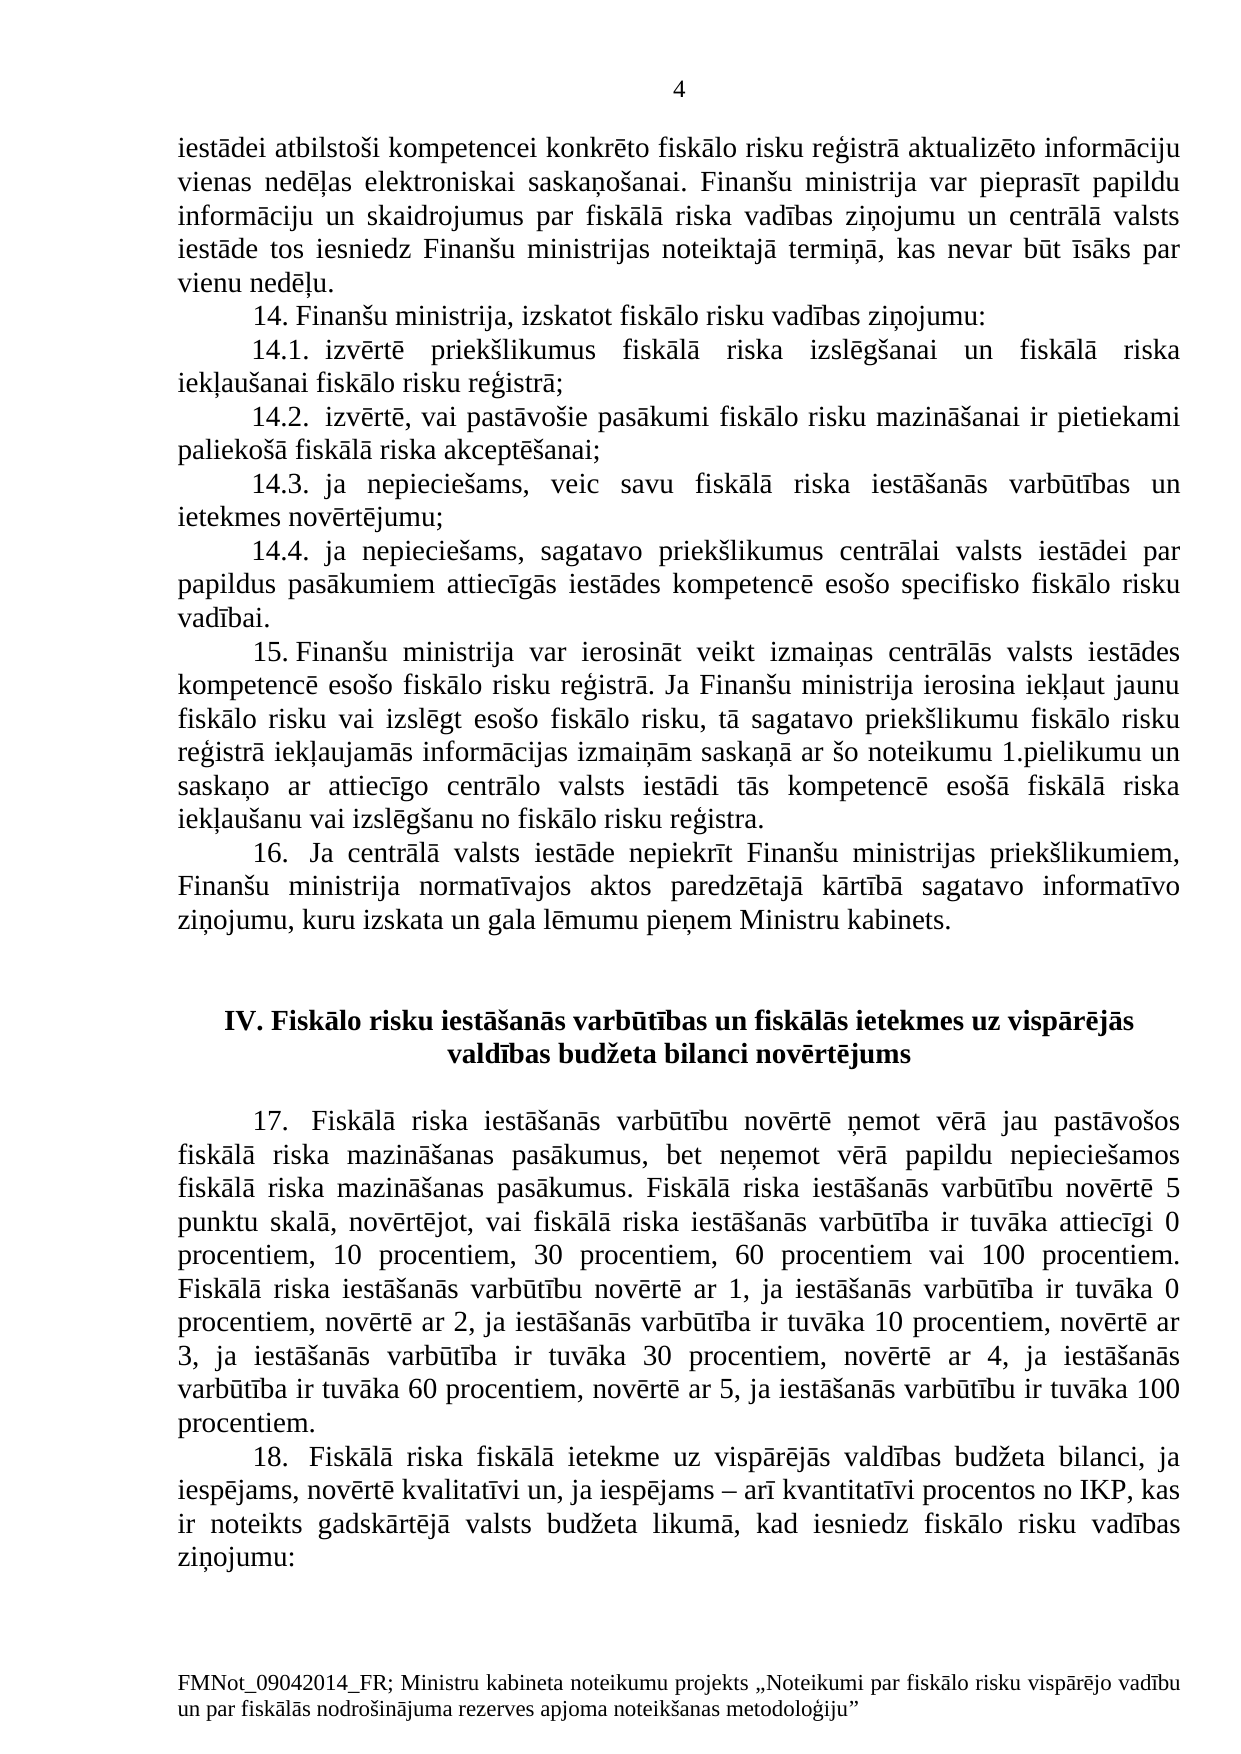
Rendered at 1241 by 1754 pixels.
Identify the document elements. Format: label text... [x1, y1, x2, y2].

list ja nepieciešams, veic savu fiskālā riska iestāšanās varbūtības un ietekmes novērtējumu; [177, 466, 1181, 533]
list Ja centrālā valsts iestāde nepiekrīt Finanšu ministrijas priekšlikumiem, Finanšu ministrija normatīvajos aktos paredzētajā kārtībā sagatavo informatīvo ziņojumu, kuru izskata un gala lēmumu pieņem Ministru kabinets. [177, 835, 1181, 936]
list Finanšu ministrija var ierosināt veikt izmaiņas centrālās valsts iestādes kompetencē esošo fiskālo risku reģistrā. Ja Finanšu ministrija ierosina iekļaut jaunu fiskālo risku vai izslēgt esošo fiskālo risku, tā sagatavo priekšlikumu fiskālo risku reģistrā iekļaujamās informācijas izmaiņām saskaņā ar šo noteikumu 1.pielikumu un saskaņo ar attiecīgo centrālo valsts iestādi tās kompetencē esošā fiskālā riska iekļaušanu vai izslēgšanu no fiskālo risku reģistra. [177, 634, 1181, 835]
list Fiskālā riska iestāšanās varbūtību novērtē ņemot vērā jau pastāvošos fiskālā riska mazināšanas pasākumus, bet neņemot vērā papildu nepieciešamos fiskālā riska mazināšanas pasākumus. Fiskālā riska iestāšanās varbūtību novērtē 5 punktu skalā, novērtējot, vai fiskālā riska iestāšanās varbūtība ir tuvāka attiecīgi 0 procentiem, 10 procentiem, 30 procentiem, 60 procentiem vai 100 procentiem. Fiskālā riska iestāšanās varbūtību novērtē ar 1, ja iestāšanās varbūtība ir tuvāka 0 procentiem, novērtē ar 2, ja iestāšanās varbūtība ir tuvāka 10 procentiem, novērtē ar 3, ja iestāšanās varbūtība ir tuvāka 30 procentiem, novērtē ar 4, ja iestāšanās varbūtība ir tuvāka 60 procentiem, novērtē ar 5, ja iestāšanās varbūtību ir tuvāka 100 procentiem. [177, 1103, 1181, 1439]
list izvērtē, vai pastāvošie pasākumi fiskālo risku mazināšanai ir pietiekami paliekošā fiskālā riska akceptēšanai; [177, 399, 1181, 466]
list Finanšu ministrija, izskatot fiskālo risku vadības ziņojumu: [177, 298, 1181, 332]
list izvērtē priekšlikumus fiskālā riska izslēgšanai un fiskālā riska iekļaušanai fiskālo risku reģistrā; [177, 332, 1181, 399]
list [177, 131, 1181, 298]
list ja nepieciešams, sagatavo priekšlikumus centrālai valsts iestādei par papildus pasākumiem attiecīgās iestādes kompetencē esošo specifisko fiskālo risku vadībai. [177, 533, 1181, 634]
list Fiskālā riska fiskālā ietekme uz vispārējās valdības budžeta bilanci, ja iespējams, novērtē kvalitatīvi un, ja iespējams – arī kvantitatīvi procentos no IKP, kas ir noteikts gadskārtējā valsts budžeta likumā, kad iesniedz fiskālo risku vadības ziņojumu: [177, 1439, 1181, 1573]
text IV. Fiskālo risku iestāšanās varbūtības un fiskālās ietekmes uz vispārējās valdības budžeta bilanci novērtējums [177, 1003, 1181, 1070]
